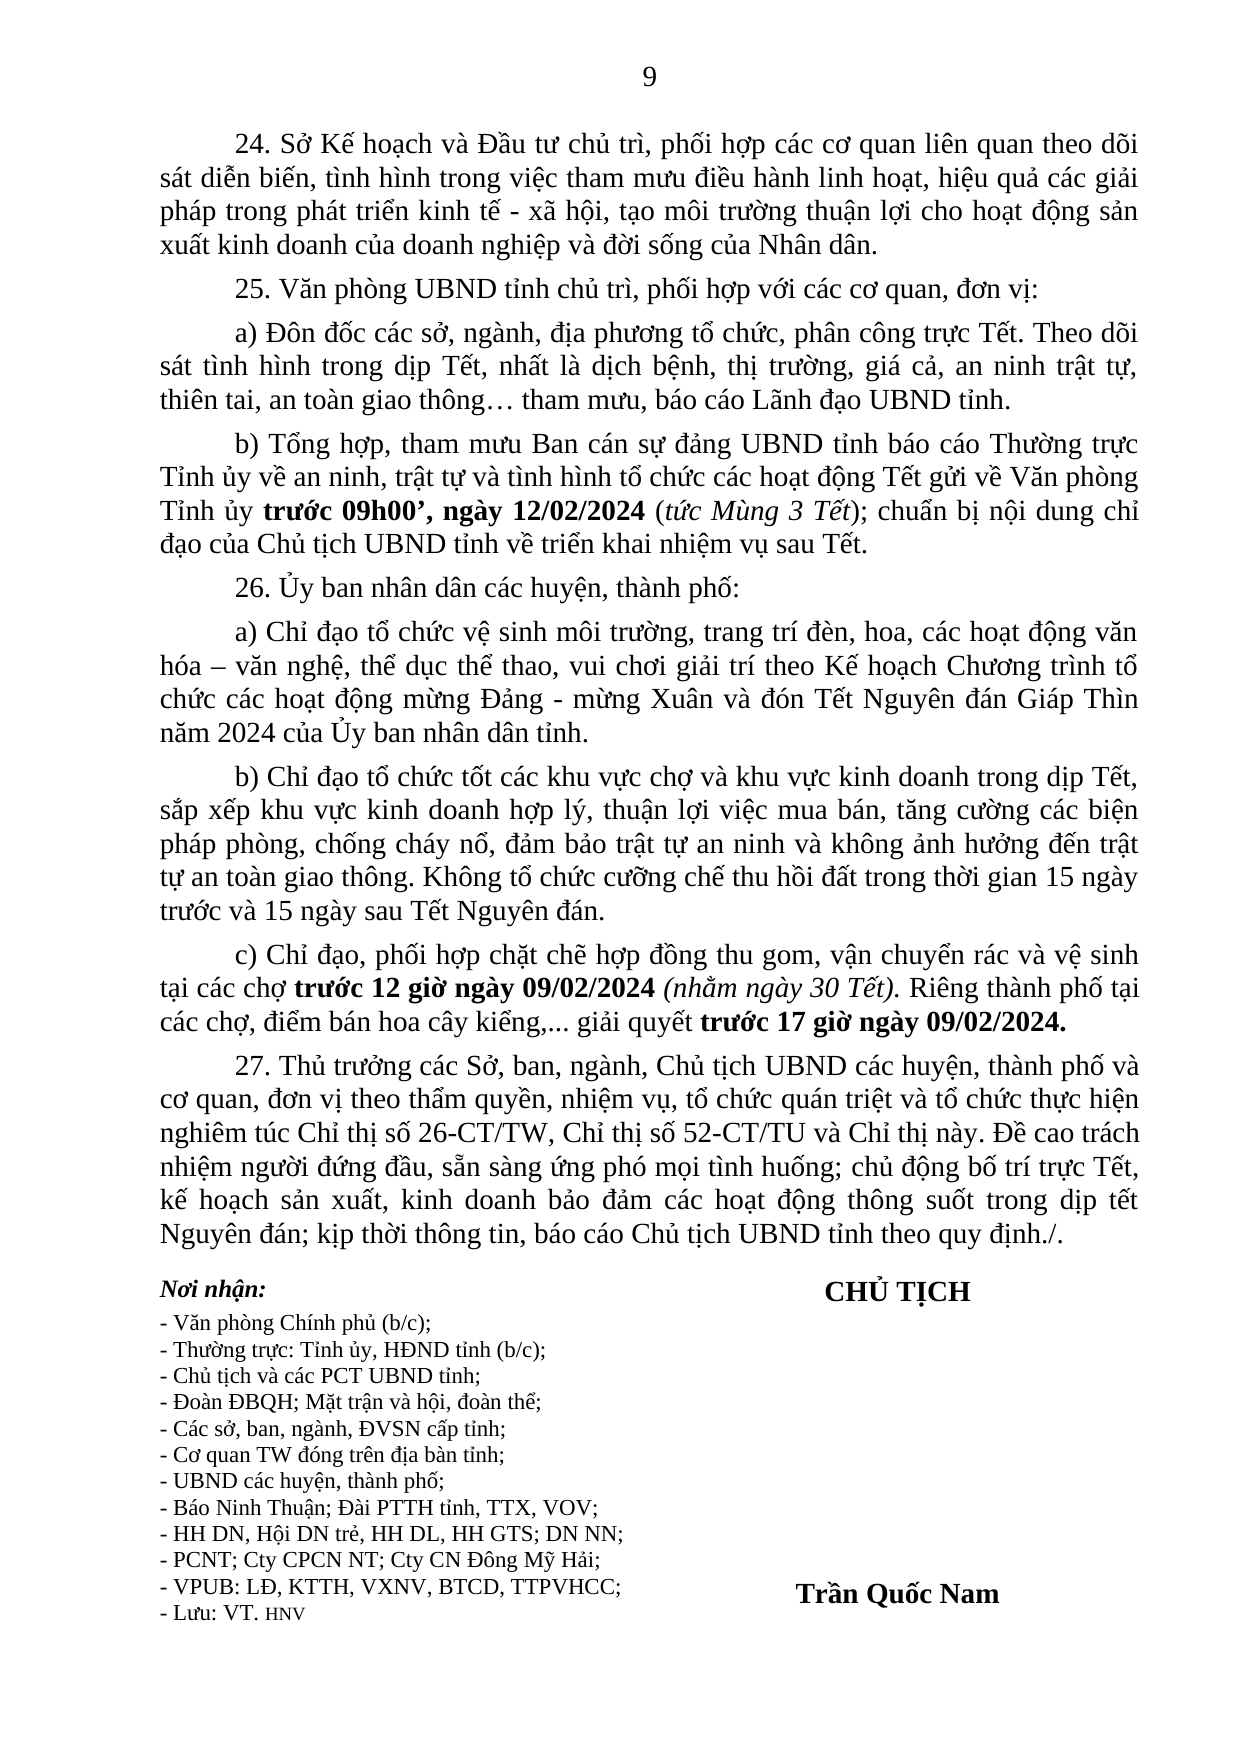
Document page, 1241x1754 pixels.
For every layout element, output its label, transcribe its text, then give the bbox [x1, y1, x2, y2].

text a) Đôn đốc các sở, ngành, địa phương tổ chức, phân công trực Tết. Theo dõi sát tình hình trong dịp Tết, nhất là dịch bệnh, thị trường, giá cả, an ninh trật tự, thiên tai, an toàn giao thông… tham mưu, báo cáo Lãnh đạo UBND tỉnh. [159, 315, 1140, 415]
text a) Chỉ đạo tổ chức vệ sinh môi trường, trang trí đèn, hoa, các hoạt động văn hóa – văn nghệ, thể dục thể thao, vui chơi giải trí theo Kế hoạch Chương trình tổ chức các hoạt động mừng Đảng - mừng Xuân và đón Tết Nguyên đán Giáp Thìn năm 2024 của Ủy ban nhân dân tỉnh. [159, 614, 1140, 748]
table_header Nơi nhận: - Văn phòng Chính phủ (b/c); - Thường trực: Tỉnh ủy, HĐND tỉnh (b/c); - Chủ tịch và các PCT UBND tỉnh; - Đoàn ĐBQH; Mặt trận và hội, đoàn thể; - Các sở, ban, ngành, ĐVSN cấp tỉnh; - Cơ quan TW đóng trên địa bàn tỉnh; - UBND các huyện, thành phố; - Báo Ninh Thuận; Đài PTTH tỉnh, TTX, VOV; - HH DN, Hội DN trẻ, HH DL, HH GTS; DN NN; - PCNT; Cty CPCN NT; Cty CN Đông Mỹ Hải; - VPUB: LĐ, KTTH, VXNV, BTCD, TTPVHCC; - Lưu: VT. HNV [148, 1274, 647, 1626]
text c) Chỉ đạo, phối hợp chặt chẽ hợp đồng thu gom, vận chuyển rác và vệ sinh tại các chợ trước 12 giờ ngày 09/02/2024 (nhằm ngày 30 Tết). Riêng thành phố tại các chợ, điểm bán hoa cây kiểng,... giải quyết trước 17 giờ ngày 09/02/2024. [159, 937, 1140, 1038]
text 24. Sở Kế hoạch và Đầu tư chủ trì, phối hợp các cơ quan liên quan theo dõi sát diễn biến, tình hình trong việc tham mưu điều hành linh hoạt, hiệu quả các giải pháp trong phát triển kinh tế - xã hội, tạo môi trường thuận lợi cho hoạt động sản xuất kinh doanh của doanh nghiệp và đời sống của Nhân dân. [159, 126, 1140, 260]
text b) Chỉ đạo tổ chức tốt các khu vực chợ và khu vực kinh doanh trong dịp Tết, sắp xếp khu vực kinh doanh hợp lý, thuận lợi việc mua bán, tăng cường các biện pháp phòng, chống cháy nổ, đảm bảo trật tự an ninh và không ảnh hưởng đến trật tự an toàn giao thông. Không tổ chức cưỡng chế thu hồi đất trong thời gian 15 ngày trước và 15 ngày sau Tết Nguyên đán. [159, 759, 1140, 927]
text 25. Văn phòng UBND tỉnh chủ trì, phối hợp với các cơ quan, đơn vị: [159, 271, 1140, 304]
text 26. Ủy ban nhân dân các huyện, thành phố: [159, 570, 1140, 604]
text b) Tổng hợp, tham mưu Ban cán sự đảng UBND tỉnh báo cáo Thường trực Tỉnh ủy về an ninh, trật tự và tình hình tổ chức các hoạt động Tết gửi về Văn phòng Tỉnh ủy trước 09h00’, ngày 12/02/2024 (tức Mùng 3 Tết); chuẩn bị nội dung chỉ đạo của Chủ tịch UBND tỉnh về triển khai nhiệm vụ sau Tết. [159, 426, 1140, 560]
table_header CHỦ TỊCH Trần Quốc Nam [647, 1274, 1149, 1626]
text 27. Thủ trưởng các Sở, ban, ngành, Chủ tịch UBND các huyện, thành phố và cơ quan, đơn vị theo thẩm quyền, nhiệm vụ, tổ chức quán triệt và tổ chức thực hiện nghiêm túc Chỉ thị số 26-CT/TW, Chỉ thị số 52-CT/TU và Chỉ thị này. Đề cao trách nhiệm người đứng đầu, sẵn sàng ứng phó mọi tình huống; chủ động bố trí trực Tết, kế hoạch sản xuất, kinh doanh bảo đảm các hoạt động thông suốt trong dịp tết Nguyên đán; kịp thời thông tin, báo cáo Chủ tịch UBND tỉnh theo quy định./. [159, 1048, 1140, 1249]
